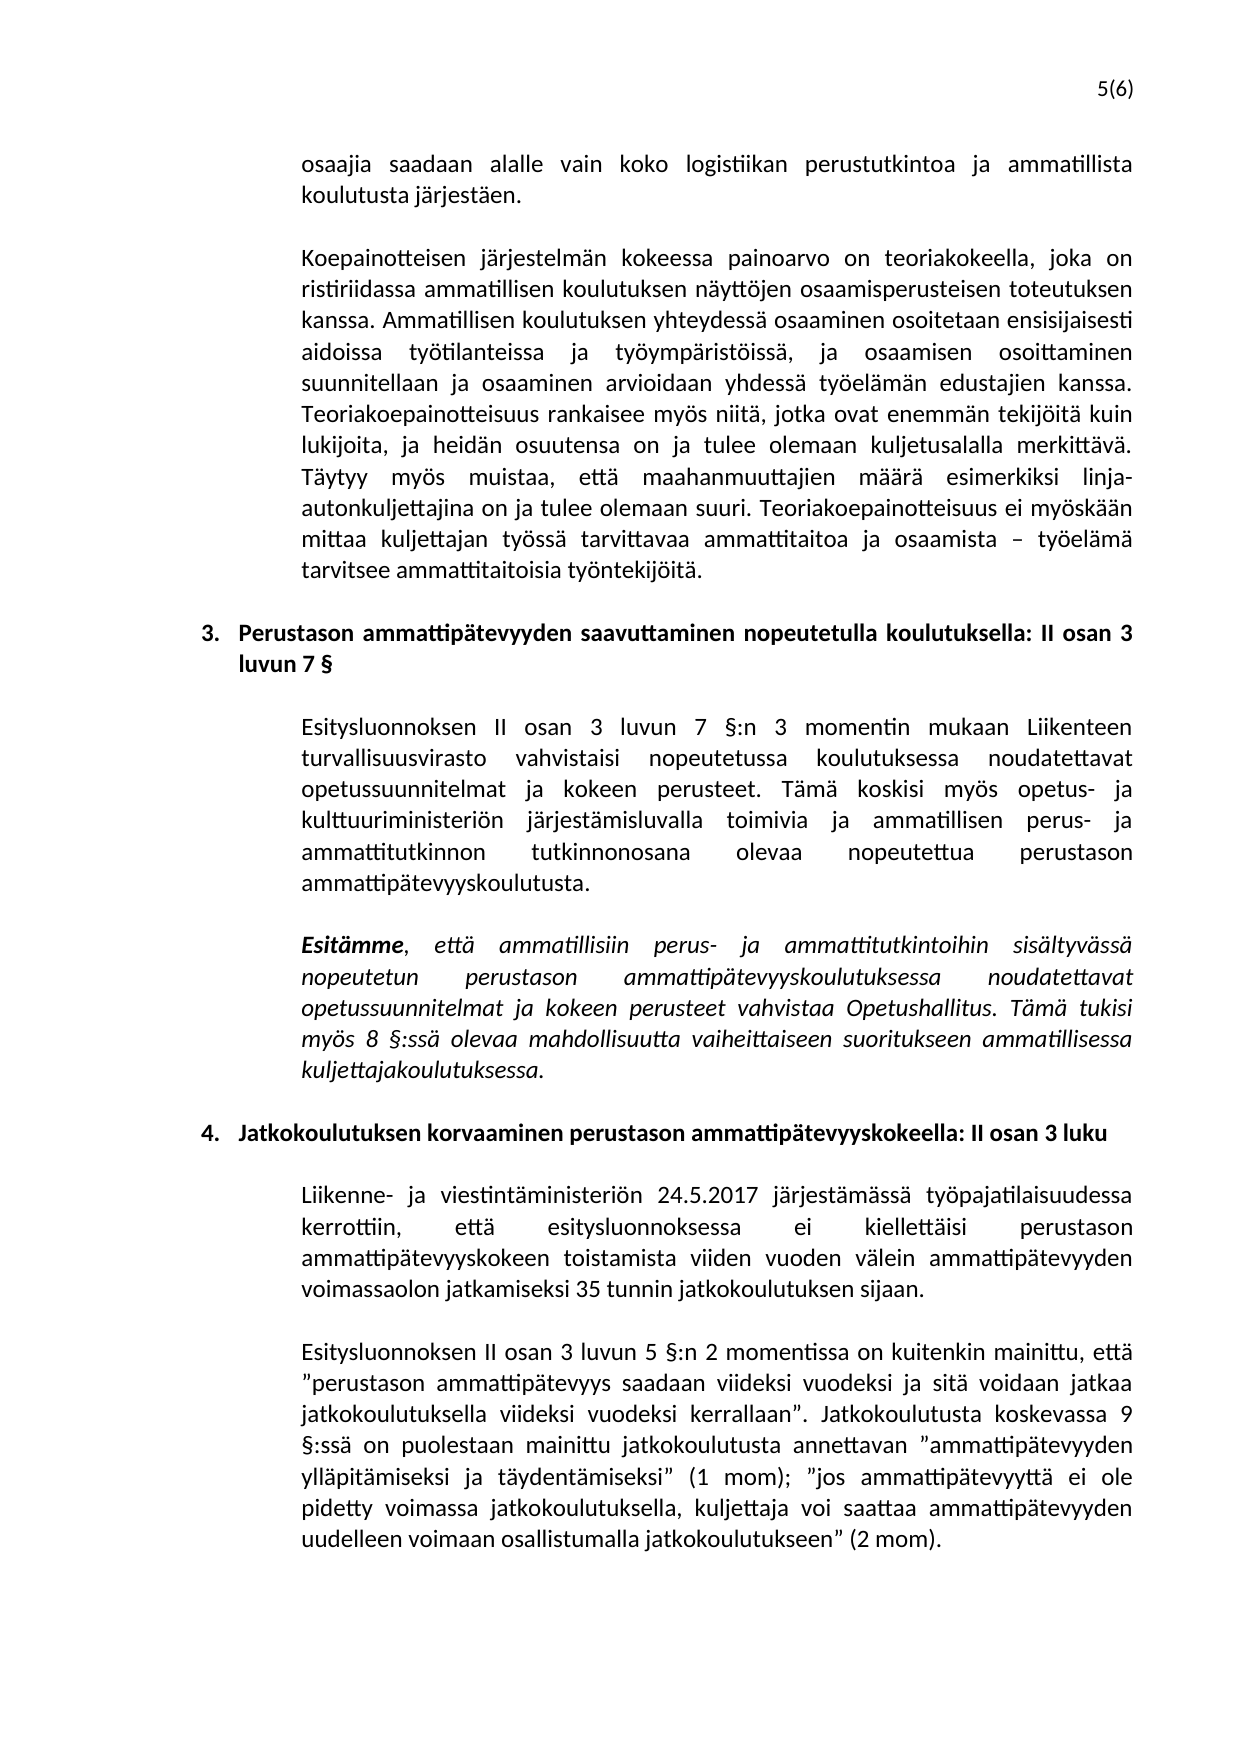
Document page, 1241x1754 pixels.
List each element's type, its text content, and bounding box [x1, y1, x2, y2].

list Perustason ammattipätevyyden saavuttaminen nopeutetulla koulutuksella: II osan 3 luvun 7 § [201, 616, 1134, 679]
text Esitysluonnoksen II osan 3 luvun 7 §:n 3 momentin mukaan Liikenteen turvallisuusvirasto vahvistaisi nopeutetussa koulutuksessa noudatettavat opetussuunnitelmat ja kokeen perusteet. Tämä koskisi myös opetus- ja kulttuuriministeriön järjestämisluvalla toimivia ja ammatillisen perus- ja ammattitutkinnon tutkinnonosana olevaa nopeutettua perustason ammattipätevyyskoulutusta. [301, 710, 1134, 898]
text Liikenne- ja viestintäministeriön 24.5.2017 järjestämässä työpajatilaisuudessa kerrottiin, että esitysluonnoksessa ei kiellettäisi perustason ammattipätevyyskokeen toistamista viiden vuoden välein ammattipätevyyden voimassaolon jatkamiseksi 35 tunnin jatkokoulutuksen sijaan. [301, 1179, 1134, 1304]
text Koepainotteisen järjestelmän kokeessa painoarvo on teoriakokeella, joka on ristiriidassa ammatillisen koulutuksen näyttöjen osaamisperusteisen toteutuksen kanssa. Ammatillisen koulutuksen yhteydessä osaaminen osoitetaan ensisijaisesti aidoissa työtilanteissa ja työympäristöissä, ja osaamisen osoittaminen suunnitellaan ja osaaminen arvioidaan yhdessä työelämän edustajien kanssa. Teoriakoepainotteisuus rankaisee myös niitä, jotka ovat enemmän tekijöitä kuin lukijoita, ja heidän osuutensa on ja tulee olemaan kuljetusalalla merkittävä. Täytyy myös muistaa, että maahanmuuttajien määrä esimerkiksi linja-autonkuljettajina on ja tulee olemaan suuri. Teoriakoepainotteisuus ei myöskään mittaa kuljettajan työssä tarvittavaa ammattitaitoa ja osaamista – työelämä tarvitsee ammattitaitoisia työntekijöitä. [301, 241, 1134, 585]
text Esitysluonnoksen II osan 3 luvun 5 §:n 2 momentissa on kuitenkin mainittu, että ”perustason ammattipätevyys saadaan viideksi vuodeksi ja sitä voidaan jatkaa jatkokoulutuksella viideksi vuodeksi kerrallaan”. Jatkokoulutusta koskevassa 9 §:ssä on puolestaan mainittu jatkokoulutusta annettavan ”ammattipätevyyden ylläpitämiseksi ja täydentämiseksi” (1 mom); ”jos ammattipätevyyttä ei ole pidetty voimassa jatkokoulutuksella, kuljettaja voi saattaa ammattipätevyyden uudelleen voimaan osallistumalla jatkokoulutukseen” (2 mom). [301, 1335, 1134, 1554]
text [301, 148, 1134, 210]
list Jatkokoulutuksen korvaaminen perustason ammattipätevyyskokeella: II osan 3 luku [201, 1116, 1134, 1148]
text Esitämme, että ammatillisiin perus- ja ammattitutkintoihin sisältyvässä nopeutetun perustason ammattipätevyyskoulutuksessa noudatettavat opetussuunnitelmat ja kokeen perusteet vahvistaa Opetushallitus. Tämä tukisi myös 8 §:ssä olevaa mahdollisuutta vaiheittaiseen suoritukseen ammatillisessa kuljettajakoulutuksessa. [301, 929, 1134, 1085]
